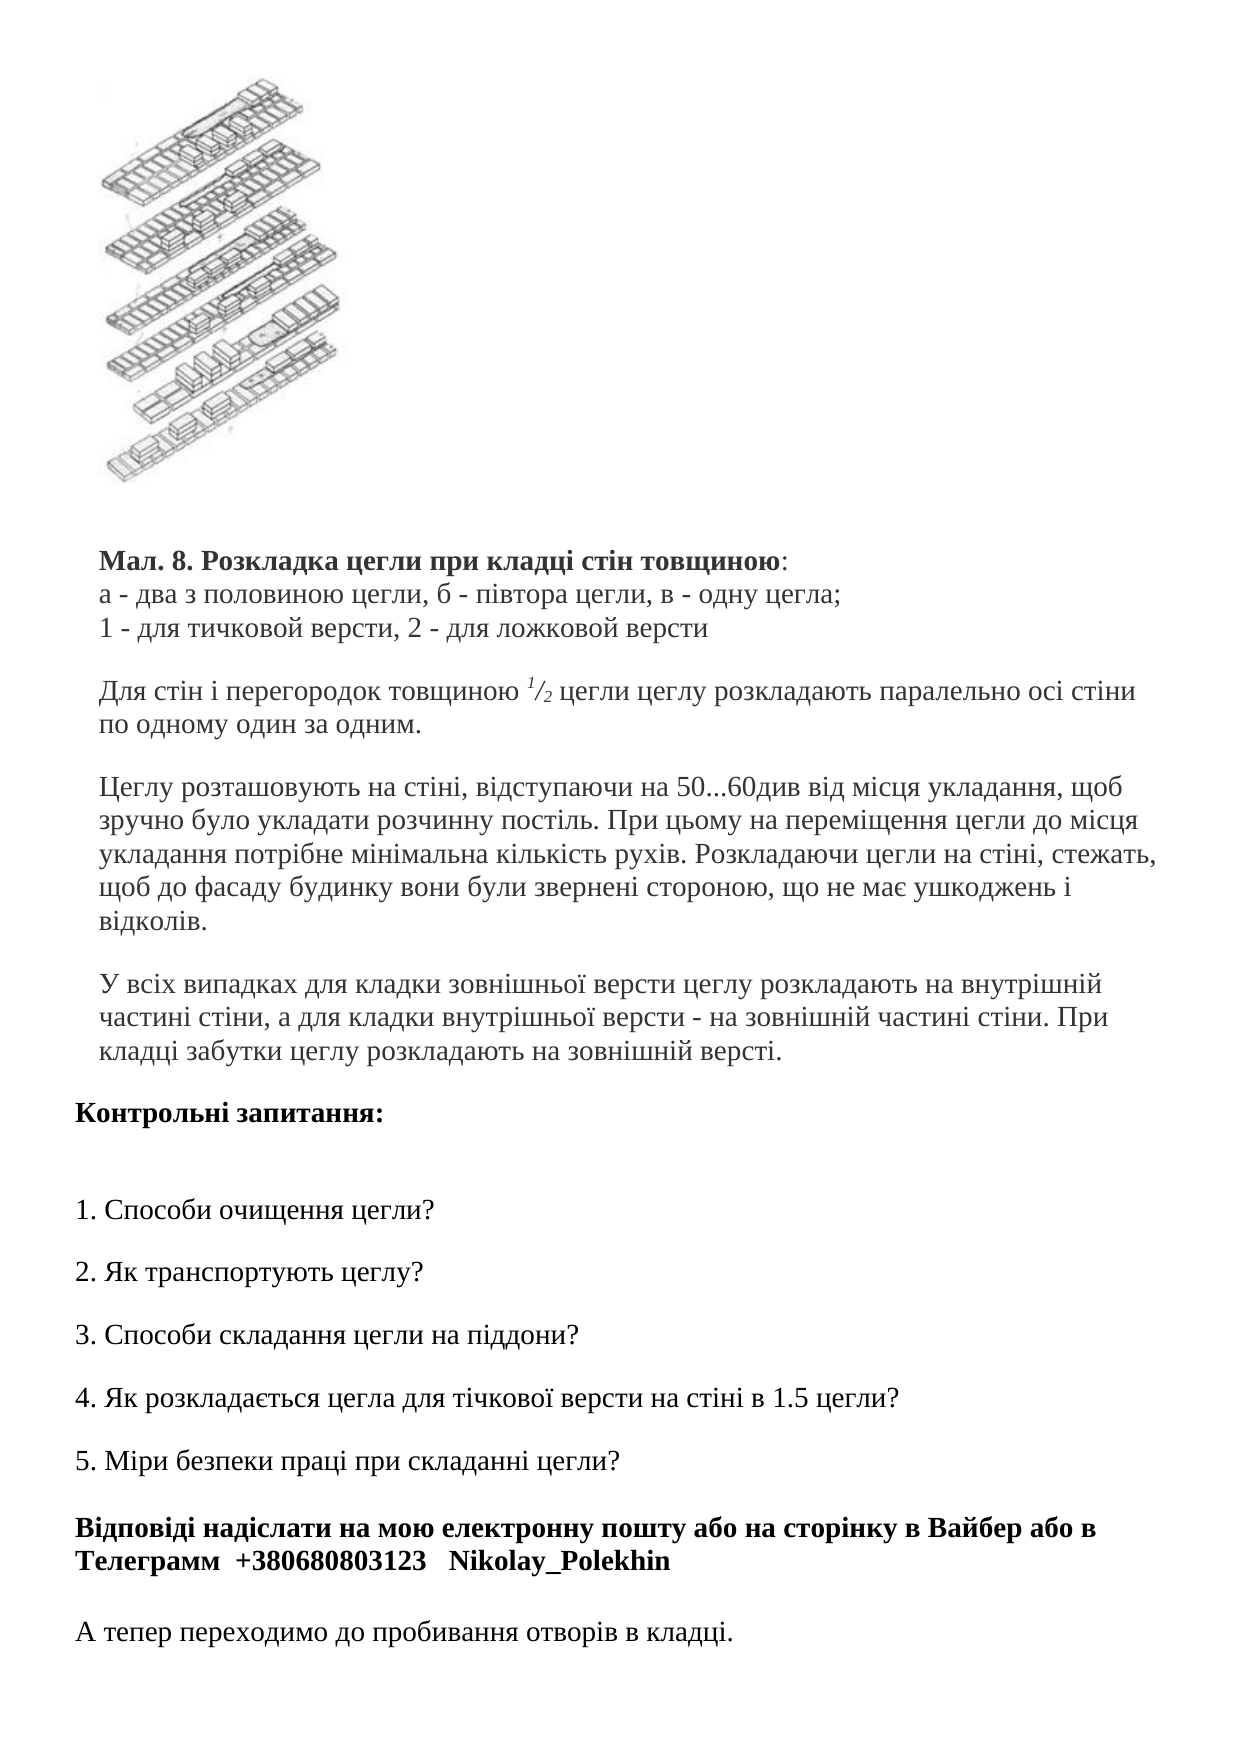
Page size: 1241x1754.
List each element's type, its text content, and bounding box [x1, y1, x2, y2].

text Для стін і перегородок товщиною 1/2 цегли цеглу розкладають паралельно осі стіни по одному один за одним. [98, 673, 1165, 740]
picture [98, 74, 355, 485]
text Мал. 8. Розкладка цегли при кладці стін товщиною: а - два з половиною цегли, б - півтора цегли, в - одну цегла; 1 - для тичковой версти, 2 - для ложковой версти [98, 543, 1165, 643]
text 3. Способи складання цегли на піддони? [75, 1317, 1165, 1351]
text 2. Як транспортують цеглу? [75, 1254, 1165, 1288]
text 1. Способи очищення цегли? [75, 1192, 1165, 1225]
text Цеглу розташовують на стіні, відступаючи на 50...60див від місця укладання, щоб зручно було укладати розчинну постіль. При цьому на переміщення цегли до місця укладання потрібне мінімальна кількість рухів. Розкладаючи цегли на стіні, стежать, щоб до фасаду будинку вони були звернені стороною, що не має ушкоджень і відколів. [98, 769, 1165, 937]
text Контрольні запитання: [75, 1096, 1165, 1129]
text Відповіді надіслати на мою електронну пошту або на сторінку в Вайбер або в [75, 1510, 1165, 1543]
text 5. Міри безпеки праці при складанні цегли? [75, 1443, 1165, 1476]
text У всіх випадках для кладки зовнішньої версти цеглу розкладають на внутрішній частині стіни, а для кладки внутрішньої версти - на зовнішній частині стіни. При кладці забутки цеглу розкладають на зовнішній версті. [98, 966, 1165, 1066]
text 4. Як розкладається цегла для тічкової версти на стіні в 1.5 цегли? [75, 1380, 1165, 1413]
text Телеграмм +380680803123 Nikolay_Polekhin [75, 1543, 1165, 1577]
text А тепер переходимо до пробивання отворів в кладці. [75, 1614, 1165, 1648]
